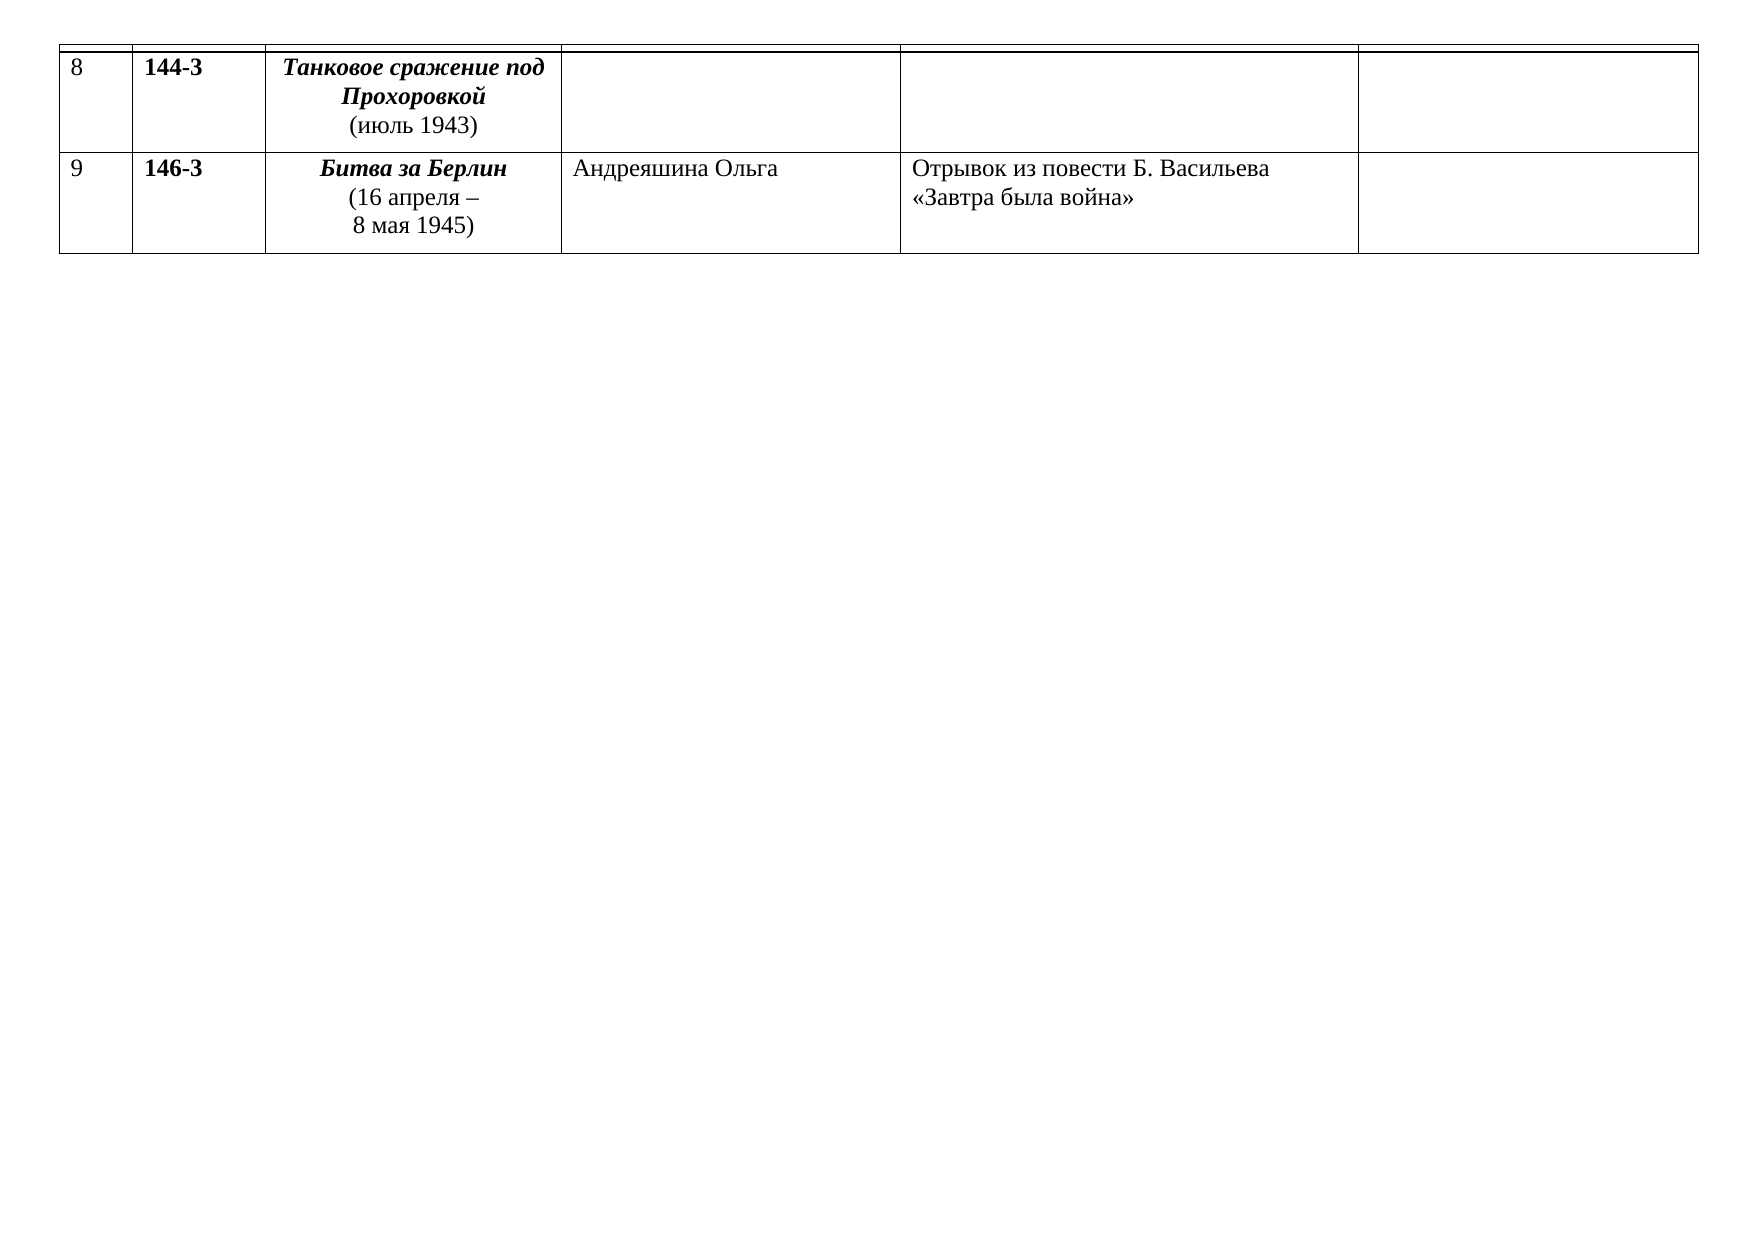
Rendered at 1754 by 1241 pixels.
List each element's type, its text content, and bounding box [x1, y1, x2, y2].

table_cell [562, 53, 900, 152]
table_cell 9 [60, 153, 132, 253]
table_cell [1359, 45, 1698, 51]
table_cell 144-3 [133, 53, 265, 152]
table_cell Андреяшина Ольга [562, 153, 900, 253]
table_cell Отрывок из повести Б. Васильева «Завтра была война» [901, 153, 1358, 253]
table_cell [901, 45, 1358, 51]
table_cell 146-3 [133, 153, 265, 253]
table_cell [1359, 153, 1698, 253]
table_cell Битва за Берлин (16 апреля – 8 мая 1945) [266, 153, 561, 253]
table_cell [1359, 53, 1698, 152]
table_cell [901, 53, 1358, 152]
table_cell 8 [60, 53, 132, 152]
table_cell Танковое сражение под Прохоровкой (июль 1943) [266, 53, 561, 152]
